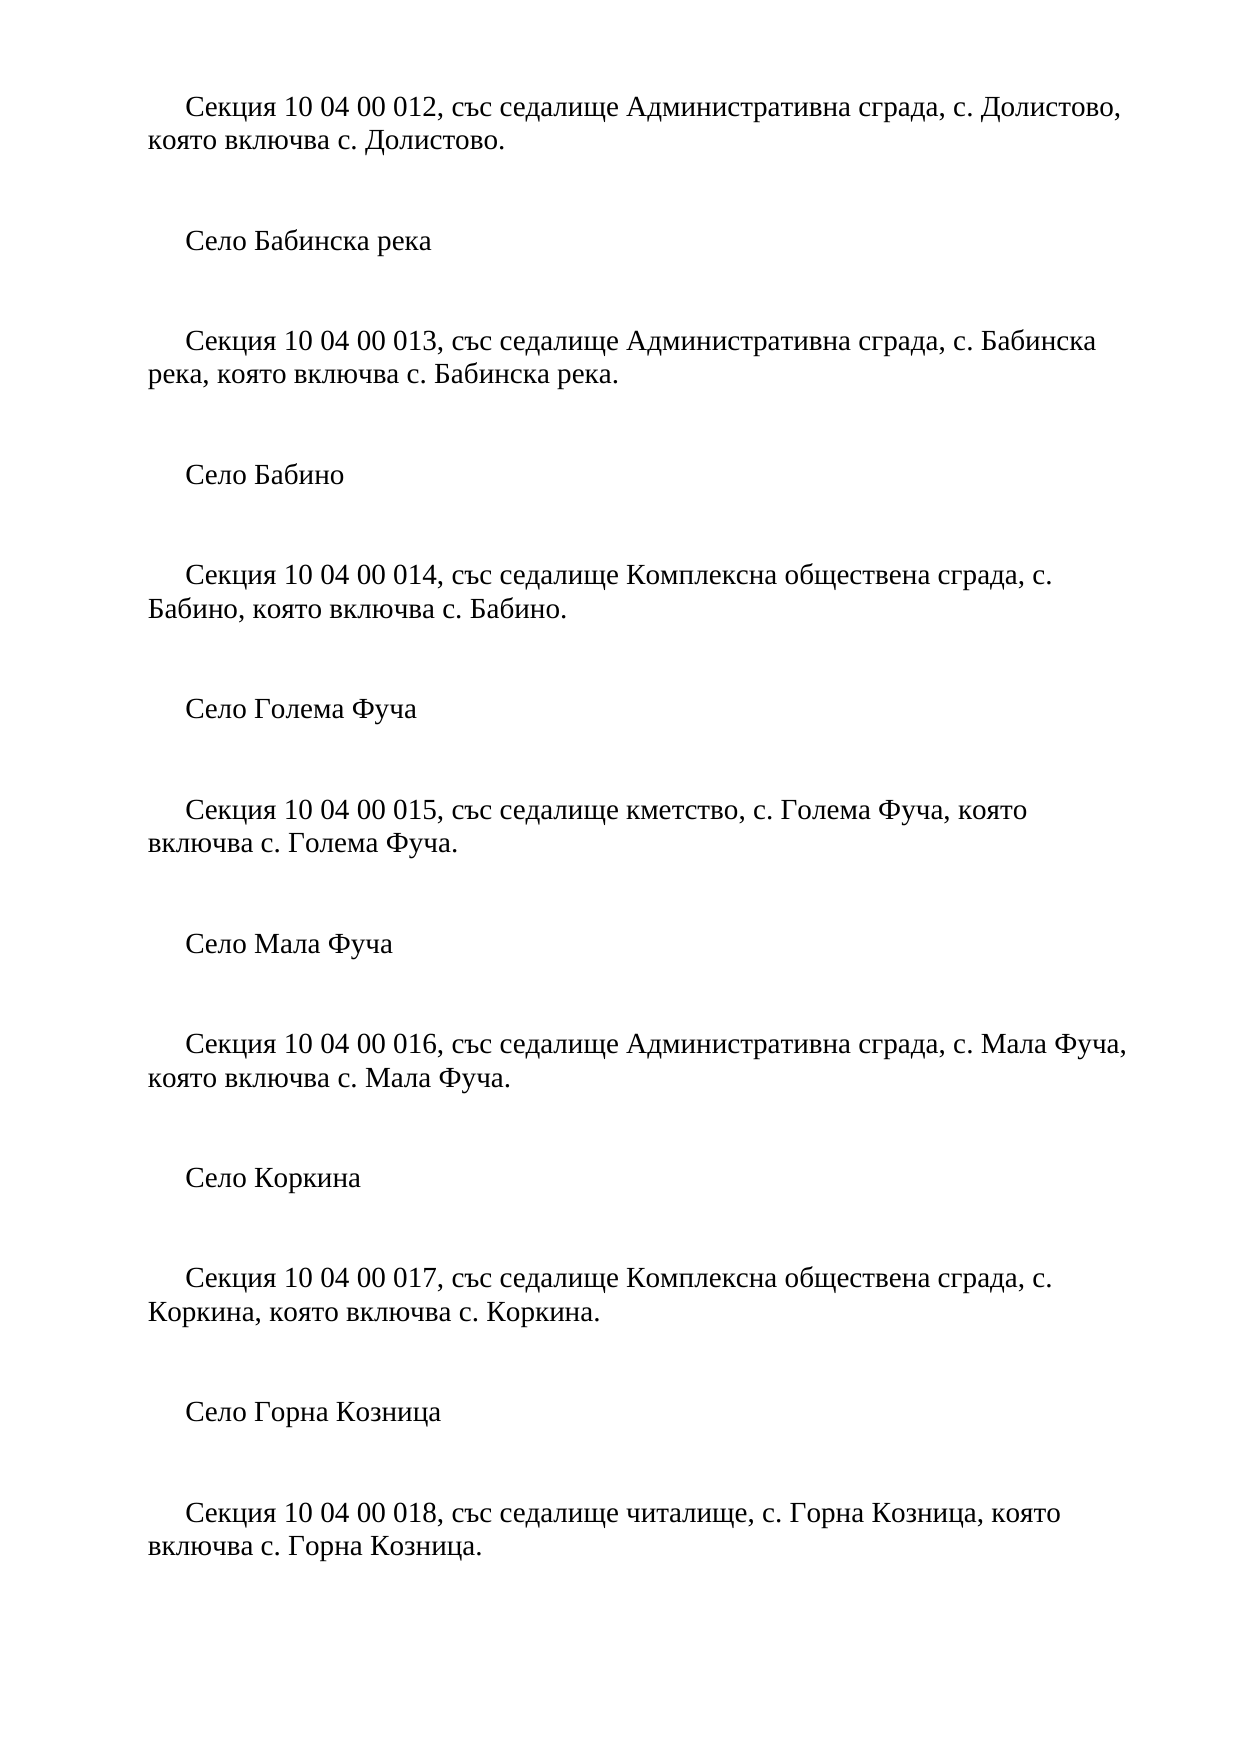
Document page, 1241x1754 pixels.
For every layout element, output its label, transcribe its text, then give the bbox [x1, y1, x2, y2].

text Село Коркина [148, 1160, 1137, 1194]
text Село Бабинска река [148, 223, 1137, 256]
text Село Мала Фуча [148, 926, 1137, 959]
text Секция 10 04 00 015, със седалище кметство, с. Голема Фуча, която включва с. Голема Фуча. [148, 792, 1137, 859]
text Секция 10 04 00 013, със седалище Административна сграда, с. Бабинска река, която включва с. Бабинска река. [148, 323, 1137, 390]
text Секция 10 04 00 012, със седалище Административна сграда, с. Долистово, която включва с. Долистово. [148, 89, 1137, 156]
text Секция 10 04 00 018, със седалище читалище, с. Горна Козница, която включва с. Горна Козница. [148, 1495, 1137, 1562]
text Село Бабино [148, 457, 1137, 491]
text Село Голема Фуча [148, 691, 1137, 725]
text Секция 10 04 00 016, със седалище Административна сграда, с. Мала Фуча, която включва с. Мала Фуча. [148, 1026, 1137, 1093]
text Секция 10 04 00 017, със седалище Комплексна обществена сграда, с. Коркина, която включва с. Коркина. [148, 1261, 1137, 1328]
text Село Горна Козница [148, 1394, 1137, 1428]
text Секция 10 04 00 014, със седалище Комплексна обществена сграда, с. Бабино, която включва с. Бабино. [148, 557, 1137, 624]
